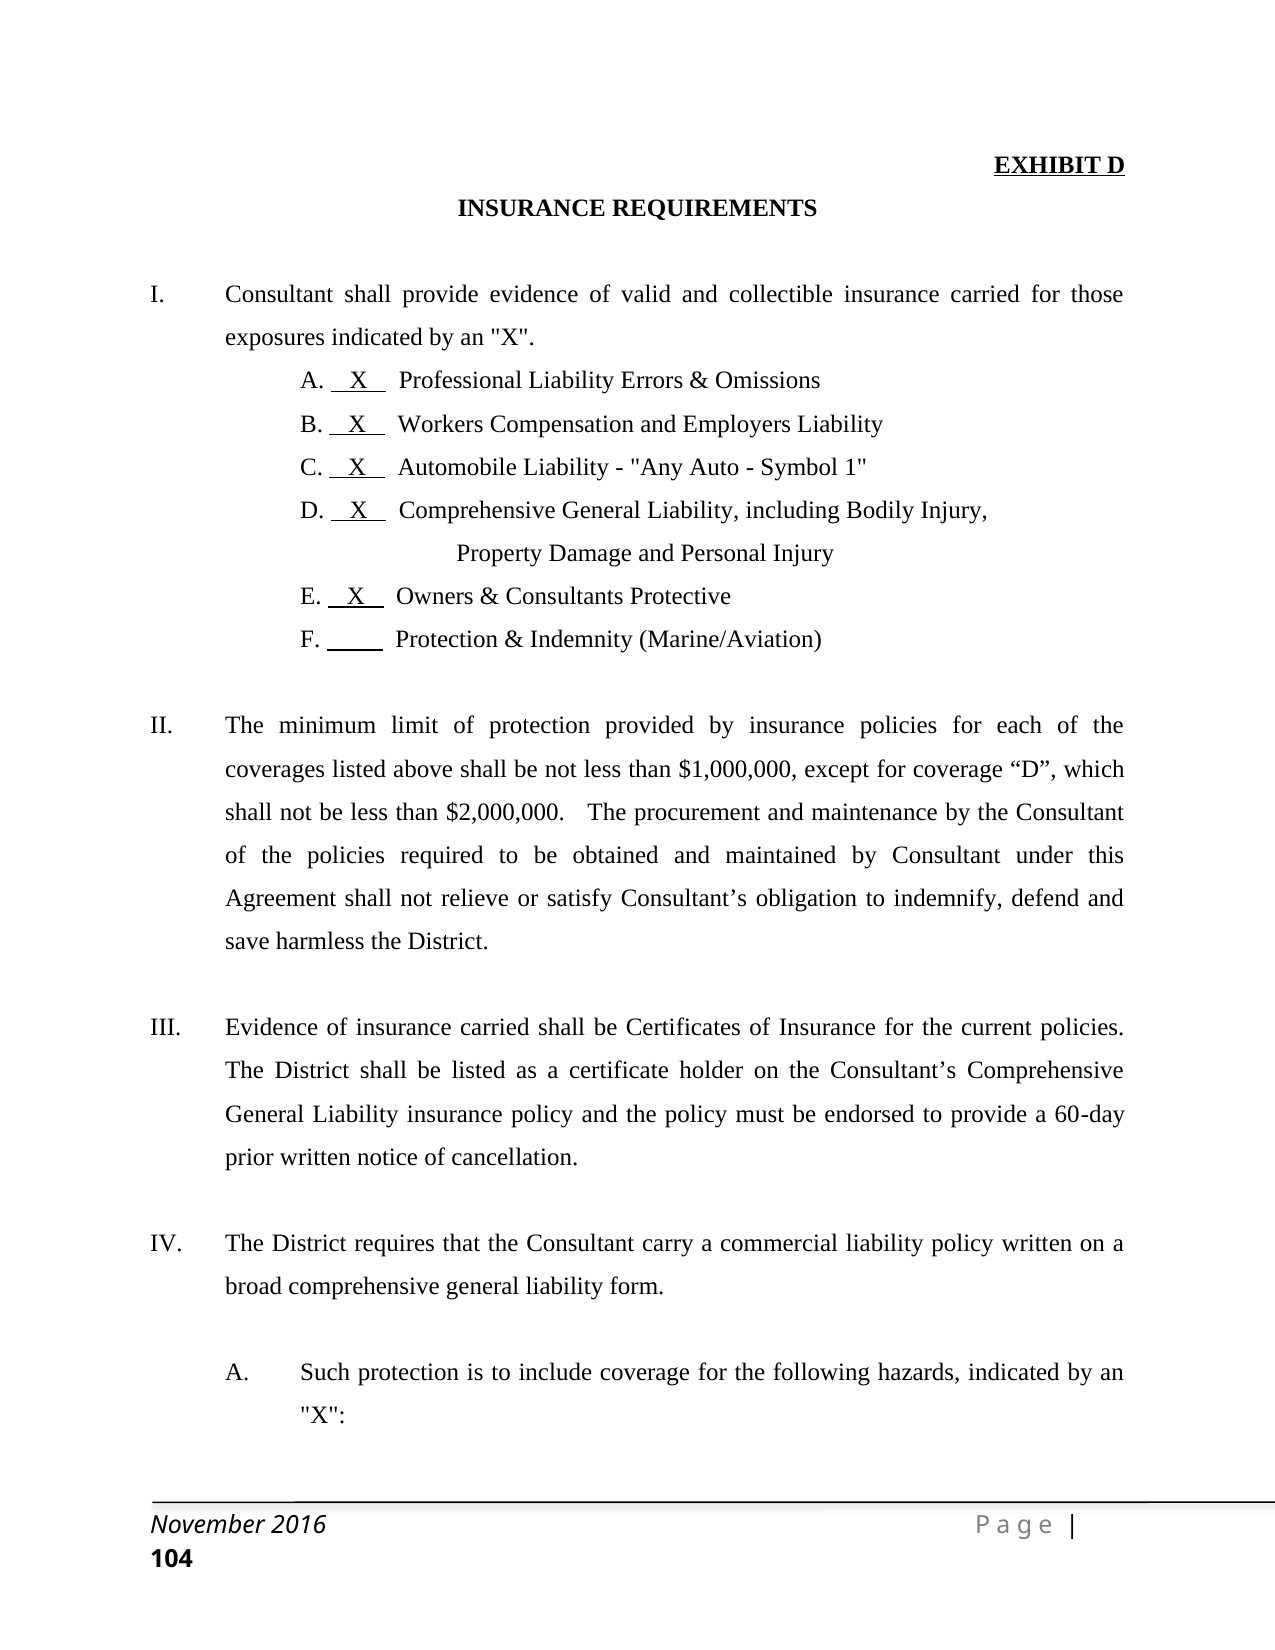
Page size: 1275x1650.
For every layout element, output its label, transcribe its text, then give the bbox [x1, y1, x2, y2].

text A. X Professional Liability Errors & Omissions [150, 366, 1125, 394]
text INSURANCE REQUIREMENTS [150, 193, 1125, 222]
text B. X Workers Compensation and Employers Liability [150, 409, 1125, 437]
text A. Such protection is to include coverage for the following hazards, indicated by an "X": [225, 1357, 1125, 1429]
text III. Evidence of insurance carried shall be Certificates of Insurance for the current policies. The District shall be listed as a certificate holder on the Consultant’s Comprehensive General Liability insurance policy and the policy must be endorsed to provide a 60-day prior written notice of cancellation. [150, 1012, 1125, 1171]
text E. X Owners & Consultants Protective [150, 581, 1125, 610]
text II. The minimum limit of protection provided by insurance policies for each of the coverages listed above shall be not less than $1,000,000, except for coverage “D”, which shall not be less than $2,000,000. The procurement and maintenance by the Consultant of the policies required to be obtained and maintained by Consultant under this Agreement shall not relieve or satisfy Consultant’s obligation to indemnify, defend and save harmless the District. [150, 711, 1125, 955]
text EXHIBIT D [150, 150, 1125, 179]
text IV. The District requires that the Consultant carry a commercial liability policy written on a broad comprehensive general liability form. [150, 1228, 1125, 1300]
text Property Damage and Personal Injury [150, 538, 1125, 567]
text F. Protection & Indemnity (Marine/Aviation) [150, 624, 1125, 653]
text C. X Automobile Liability - "Any Auto - Symbol 1" [150, 452, 1125, 481]
text I. Consultant shall provide evidence of valid and collectible insurance carried for those exposures indicated by an "X". [150, 279, 1125, 351]
text D. X Comprehensive General Liability, including Bodily Injury, [150, 495, 1125, 524]
